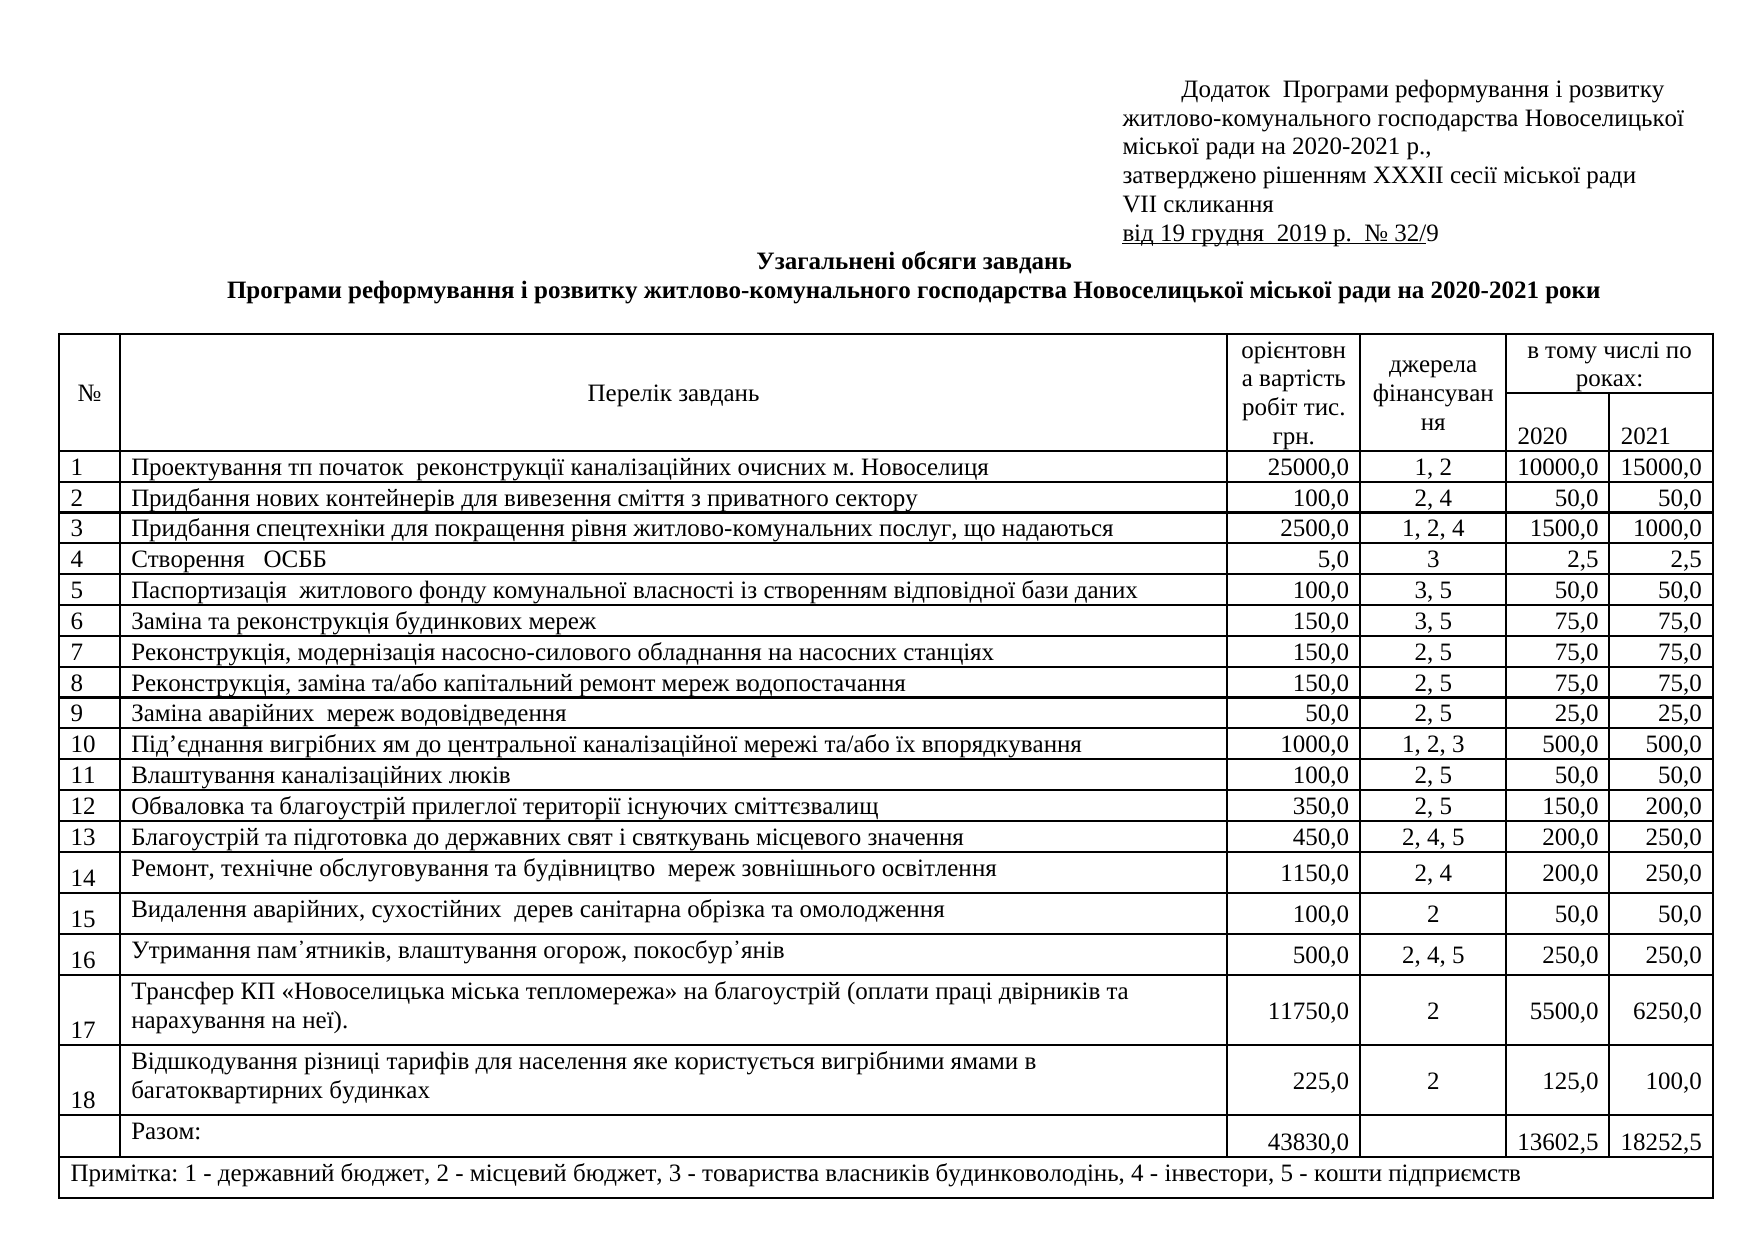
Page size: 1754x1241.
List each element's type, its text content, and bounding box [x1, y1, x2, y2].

table_cell 25000,0 [1228, 452, 1359, 481]
table_cell 10000,0 [1507, 452, 1608, 481]
table_cell 2, 5 [1361, 760, 1505, 789]
table_cell 250,0 [1507, 935, 1608, 974]
table_header джерела фінансування [1361, 335, 1505, 450]
table_cell 3 [60, 514, 119, 542]
table_cell 2, 4 [1361, 853, 1505, 892]
table_cell 13602,5 [1507, 1116, 1608, 1156]
table_cell 100,0 [1610, 1046, 1712, 1114]
table_cell 1 [60, 452, 119, 481]
table_cell 50,0 [1610, 575, 1712, 604]
table_cell 250,0 [1610, 935, 1712, 974]
table_cell Придбання нових контейнерів для вивезення сміття з приватного сектору [121, 483, 1226, 511]
table_cell 2020 [1507, 394, 1608, 450]
table_header № [60, 335, 119, 450]
table_cell 250,0 [1610, 822, 1712, 851]
table_cell 2 [1361, 976, 1505, 1044]
table_cell 5,0 [1228, 544, 1359, 573]
table_cell 2 [1361, 894, 1505, 933]
table_cell Реконструкція, модернізація насосно-силового обладнання на насосних станціях [121, 637, 1226, 666]
table_cell 225,0 [1228, 1046, 1359, 1114]
table_cell Обваловка та благоустрій прилеглої території існуючих сміттєзвалищ [121, 791, 1226, 820]
table_cell 7 [60, 637, 119, 666]
table_cell 1000,0 [1610, 514, 1712, 542]
table_cell 10 [60, 729, 119, 758]
table_cell 75,0 [1507, 668, 1608, 696]
table_cell 350,0 [1228, 791, 1359, 820]
table_cell 50,0 [1228, 699, 1359, 727]
table_cell 11750,0 [1228, 976, 1359, 1044]
table_cell 2500,0 [1228, 514, 1359, 542]
table_cell 50,0 [1610, 483, 1712, 511]
table_cell 9 [60, 699, 119, 727]
table_cell Разом: [121, 1116, 1226, 1156]
table_cell 50,0 [1610, 894, 1712, 933]
table_cell Заміна та реконструкція будинкових мереж [121, 606, 1226, 635]
table_cell 2, 5 [1361, 699, 1505, 727]
table_cell Створення ОСББ [121, 544, 1226, 573]
table_cell 1, 2, 3 [1361, 729, 1505, 758]
table_cell 2, 4, 5 [1361, 935, 1505, 974]
table_cell 4 [60, 544, 119, 573]
table_cell 75,0 [1610, 637, 1712, 666]
table_cell 11 [60, 760, 119, 789]
table_cell 75,0 [1610, 668, 1712, 696]
table_cell Ремонт, технічне обслуговування та будівництво мереж зовнішнього освітлення [121, 853, 1226, 892]
text VІІ скликання [1122, 189, 1695, 218]
table_cell 100,0 [1228, 483, 1359, 511]
table_cell 250,0 [1610, 853, 1712, 892]
table_cell 150,0 [1228, 668, 1359, 696]
text Програми реформування і розвитку житлово-комунального господарства Новоселицької міської ради на 2020-2021 роки [59, 275, 1695, 304]
table_cell [60, 1116, 119, 1156]
table_cell 50,0 [1507, 894, 1608, 933]
table_cell 16 [60, 935, 119, 974]
table_cell 2,5 [1610, 544, 1712, 573]
table_cell 50,0 [1507, 483, 1608, 511]
table_cell 50,0 [1507, 760, 1608, 789]
table_cell 43830,0 [1228, 1116, 1359, 1156]
table_cell 50,0 [1610, 760, 1712, 789]
table_cell 100,0 [1228, 575, 1359, 604]
table_cell 450,0 [1228, 822, 1359, 851]
table_cell 1150,0 [1228, 853, 1359, 892]
text Додаток Програми реформування і розвитку житлово-комунального господарства Новоселицької міської ради на 2020-2021 р., [1122, 74, 1695, 160]
table_cell 6250,0 [1610, 976, 1712, 1044]
table_cell 500,0 [1507, 729, 1608, 758]
table_cell Під’єднання вигрібних ям до центральної каналізаційної мережі та/або їх впорядкування [121, 729, 1226, 758]
table_cell Реконструкція, заміна та/або капітальний ремонт мереж водопостачання [121, 668, 1226, 696]
table_cell 15000,0 [1610, 452, 1712, 481]
table_cell 12 [60, 791, 119, 820]
table_cell Видалення аварійних, сухостійних дерев санітарна обрізка та омолодження [121, 894, 1226, 933]
text Узагальнені обсяги завдань [59, 246, 1695, 275]
table_cell Відшкодування різниці тарифів для населення яке користується вигрібними ямами в багатоквартирних будинках [121, 1046, 1226, 1114]
table_header орієнтовна вартість робіт тис. грн. [1228, 335, 1359, 450]
table_cell 1000,0 [1228, 729, 1359, 758]
table_cell 2, 4, 5 [1361, 822, 1505, 851]
table_cell Придбання спецтехніки для покращення рівня житлово-комунальних послуг, що надаються [121, 514, 1226, 542]
table_cell 2, 5 [1361, 668, 1505, 696]
table_cell 5500,0 [1507, 976, 1608, 1044]
table_cell 2, 4 [1361, 483, 1505, 511]
table_cell 8 [60, 668, 119, 696]
table_cell 1500,0 [1507, 514, 1608, 542]
table_cell 150,0 [1228, 637, 1359, 666]
table_cell 2 [1361, 1046, 1505, 1114]
table_cell 75,0 [1610, 606, 1712, 635]
table_cell Благоустрій та підготовка до державних свят і святкувань місцевого значення [121, 822, 1226, 851]
table_cell Утримання пам᾽ятників, влаштування огорож, покосбур᾽янів [121, 935, 1226, 974]
table_cell 150,0 [1228, 606, 1359, 635]
table_cell 6 [60, 606, 119, 635]
table_cell 100,0 [1228, 894, 1359, 933]
table_header в тому числі по роках: [1507, 335, 1712, 392]
table_cell 200,0 [1507, 853, 1608, 892]
table_cell 100,0 [1228, 760, 1359, 789]
table_cell Примітка: 1 - державний бюджет, 2 - місцевий бюджет, 3 - товариства власників будинковолодінь, 4 - інвестори, 5 - кошти підприємств [60, 1158, 1712, 1197]
table_cell 25,0 [1507, 699, 1608, 727]
table_cell 200,0 [1610, 791, 1712, 820]
table_cell 18252,5 [1610, 1116, 1712, 1156]
table_cell Проектування тп початок реконструкції каналізаційних очисних м. Новоселиця [121, 452, 1226, 481]
table_cell 3, 5 [1361, 606, 1505, 635]
table_cell 150,0 [1507, 791, 1608, 820]
table_cell 1, 2 [1361, 452, 1505, 481]
table_cell 14 [60, 853, 119, 892]
table_cell 2, 5 [1361, 791, 1505, 820]
table_cell 18 [60, 1046, 119, 1114]
table_cell 5 [60, 575, 119, 604]
table_cell 3, 5 [1361, 575, 1505, 604]
table_cell Трансфер КП «Новоселицька міська тепломережа» на благоустрій (оплати праці двірників та нарахування на неї). [121, 976, 1226, 1044]
table_header Перелік завдань [121, 335, 1226, 450]
table_cell 1, 2, 4 [1361, 514, 1505, 542]
table_cell 500,0 [1610, 729, 1712, 758]
table_cell 2 [60, 483, 119, 511]
text від 19 грудня 2019 р. № 32/9 [1122, 218, 1695, 246]
table_cell 25,0 [1610, 699, 1712, 727]
table_cell 125,0 [1507, 1046, 1608, 1114]
table_cell 50,0 [1507, 575, 1608, 604]
table_cell 200,0 [1507, 822, 1608, 851]
table_cell 2,5 [1507, 544, 1608, 573]
table_cell 3 [1361, 544, 1505, 573]
table_cell [1361, 1116, 1505, 1156]
table_cell 75,0 [1507, 637, 1608, 666]
table_cell Паспортизація житлового фонду комунальної власності із створенням відповідної бази даних [121, 575, 1226, 604]
table_cell 75,0 [1507, 606, 1608, 635]
table_cell 2, 5 [1361, 637, 1505, 666]
table_cell 2021 [1610, 394, 1712, 450]
text затверджено рішенням ХХХІІ сесії міської ради [1122, 160, 1695, 189]
table_cell 500,0 [1228, 935, 1359, 974]
table_cell Заміна аварійних мереж водовідведення [121, 699, 1226, 727]
table_cell Влаштування каналізаційних люків [121, 760, 1226, 789]
table_cell 13 [60, 822, 119, 851]
table_cell 15 [60, 894, 119, 933]
table_cell 17 [60, 976, 119, 1044]
